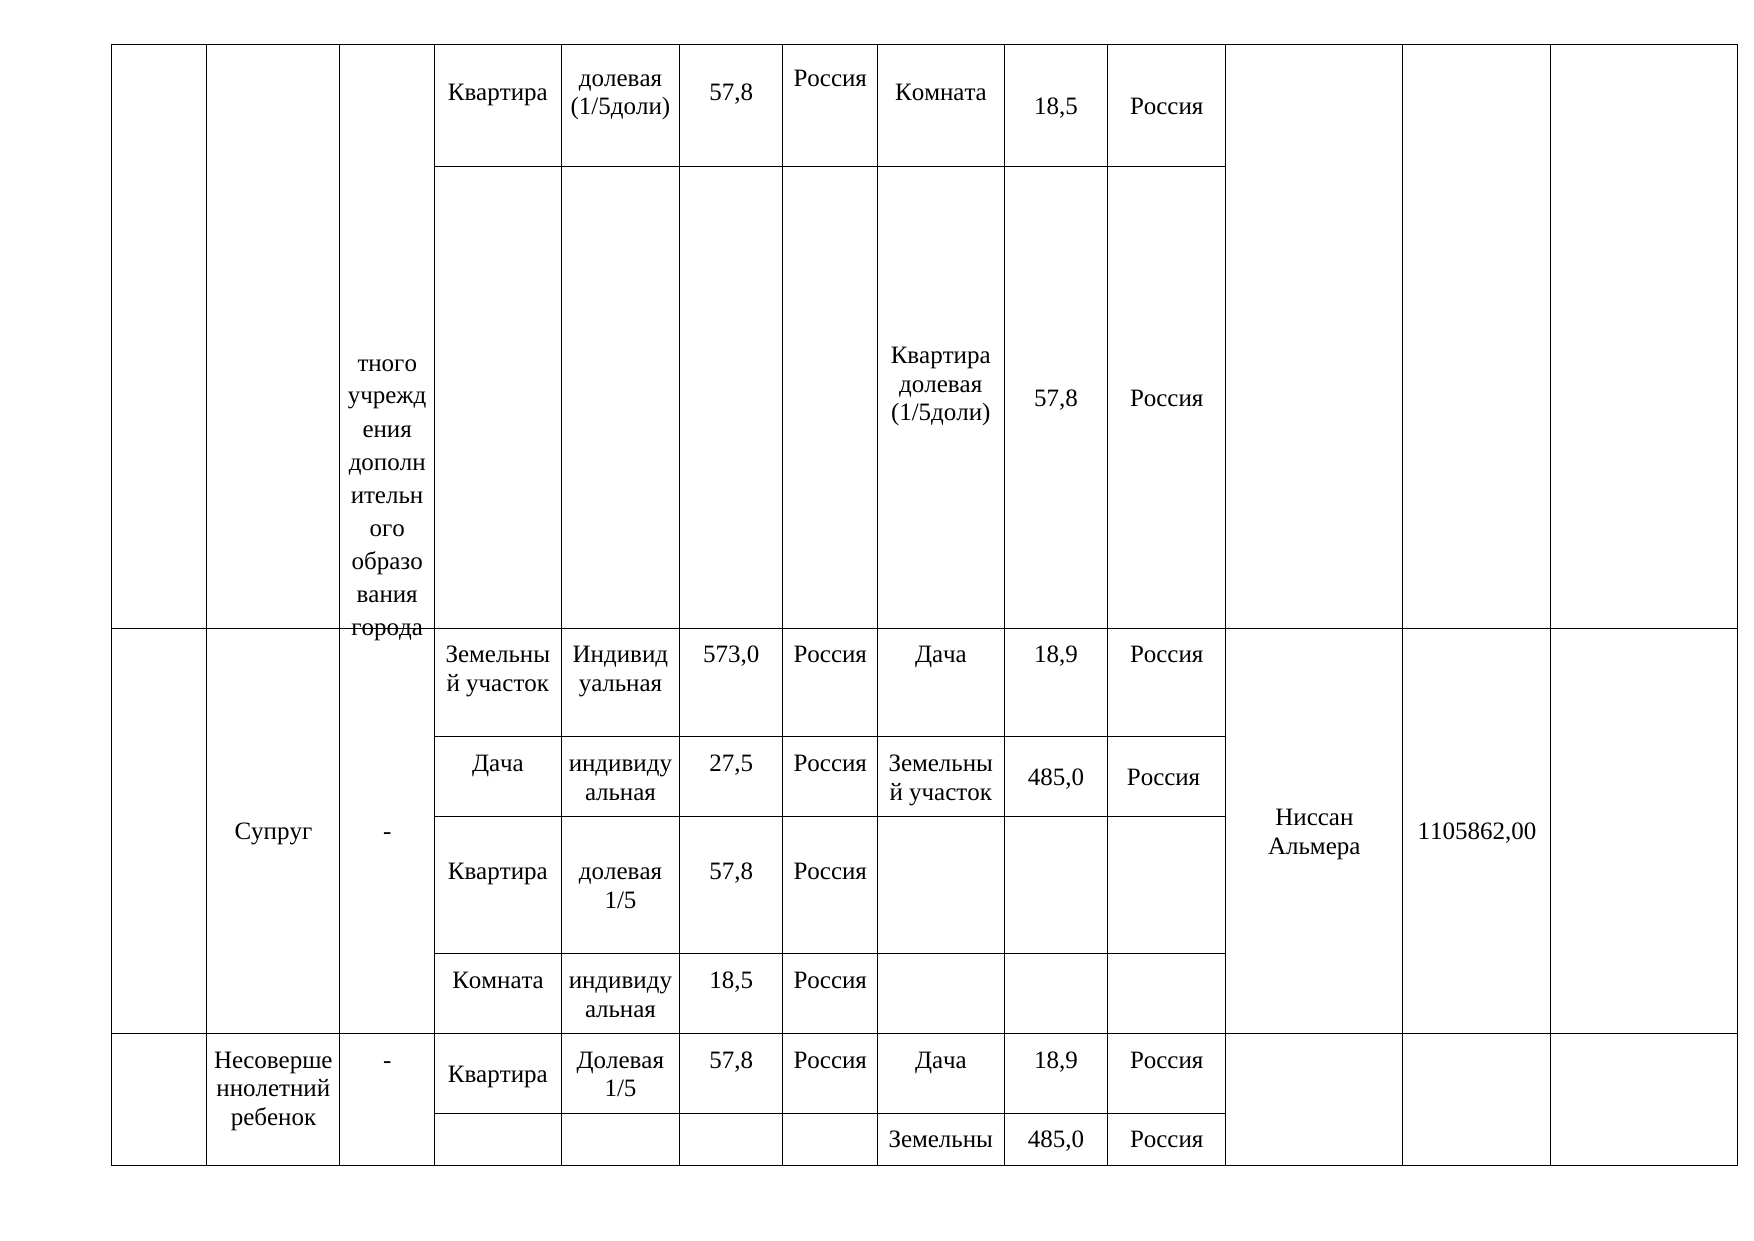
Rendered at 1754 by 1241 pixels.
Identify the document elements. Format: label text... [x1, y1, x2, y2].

table_cell Россия [783, 1034, 877, 1113]
table_cell Квартира [435, 817, 561, 953]
table_cell [680, 1114, 782, 1165]
table_cell Россия [1108, 1114, 1225, 1165]
table_cell Квартира [435, 45, 561, 166]
table_cell [112, 1034, 206, 1165]
table_cell 1105862,00 [1403, 629, 1550, 1033]
table_cell [783, 167, 877, 628]
table_cell Земельный участок [878, 737, 1004, 816]
table_cell 57,8 [680, 45, 782, 166]
table_cell 18,9 [1005, 629, 1107, 736]
table_cell Квартира долевая (1/5доли) [878, 167, 1004, 628]
table_cell 27,5 [680, 737, 782, 816]
table_cell Несовершеннолетний ребенок [207, 1034, 339, 1165]
table_cell 18,5 [680, 954, 782, 1033]
table_cell Земельный участок [435, 629, 561, 736]
table_cell 573,0 [680, 629, 782, 736]
table_cell [878, 954, 1004, 1033]
table_cell 485,0 [1005, 737, 1107, 816]
table_cell Россия [1108, 167, 1225, 628]
table_cell [1551, 1034, 1737, 1165]
table_cell 485,0 [1005, 1114, 1107, 1165]
table_cell Квартира [435, 1034, 561, 1113]
table_cell [435, 1114, 561, 1165]
table_cell [112, 629, 206, 1033]
table_cell Россия [783, 629, 877, 736]
table_cell Россия [1108, 45, 1225, 166]
table_cell - [340, 629, 434, 1033]
table_cell [878, 817, 1004, 953]
table_cell Комната [435, 954, 561, 1033]
table_cell Земельный участок [878, 1114, 1004, 1165]
table_cell [1551, 629, 1737, 1033]
table_cell 57,8 [680, 817, 782, 953]
table_cell [1005, 954, 1107, 1033]
table_cell Россия [783, 737, 877, 816]
table_cell Супруг [207, 629, 339, 1033]
table_cell 57,8 [680, 1034, 782, 1113]
table_cell Долевая 1/5 [562, 1034, 679, 1113]
table_cell 18,5 [1005, 45, 1107, 166]
table_cell Дача [878, 629, 1004, 736]
table_cell Дача [878, 1034, 1004, 1113]
table_cell [1005, 817, 1107, 953]
table_cell Индивидуальная [562, 629, 679, 736]
table_cell индивидуальная [562, 737, 679, 816]
table_cell индивидуальная [562, 954, 679, 1033]
table_cell [1226, 1034, 1402, 1165]
table_cell Россия [783, 817, 877, 953]
table_cell - [340, 1034, 434, 1165]
table_cell Россия [1108, 1034, 1225, 1113]
table_cell [562, 1114, 679, 1165]
table_cell Россия [1108, 737, 1225, 816]
table_cell [1403, 1034, 1550, 1165]
table_cell [562, 167, 679, 628]
table_cell Россия [783, 45, 877, 166]
table_cell Ниссан Альмера [1226, 629, 1402, 1033]
table_cell [1108, 817, 1225, 953]
table_cell Россия [783, 954, 877, 1033]
table_cell Дача [435, 737, 561, 816]
table_cell Комната [878, 45, 1004, 166]
table_cell [680, 167, 782, 628]
table_cell Россия [1108, 629, 1225, 736]
table_cell 18,9 [1005, 1034, 1107, 1113]
table_cell [435, 167, 561, 628]
table_cell 57,8 [1005, 167, 1107, 628]
table_cell долевая 1/5 [562, 817, 679, 953]
table_cell [783, 1114, 877, 1165]
table_cell долевая (1/5доли) [562, 45, 679, 166]
table_cell [1108, 954, 1225, 1033]
